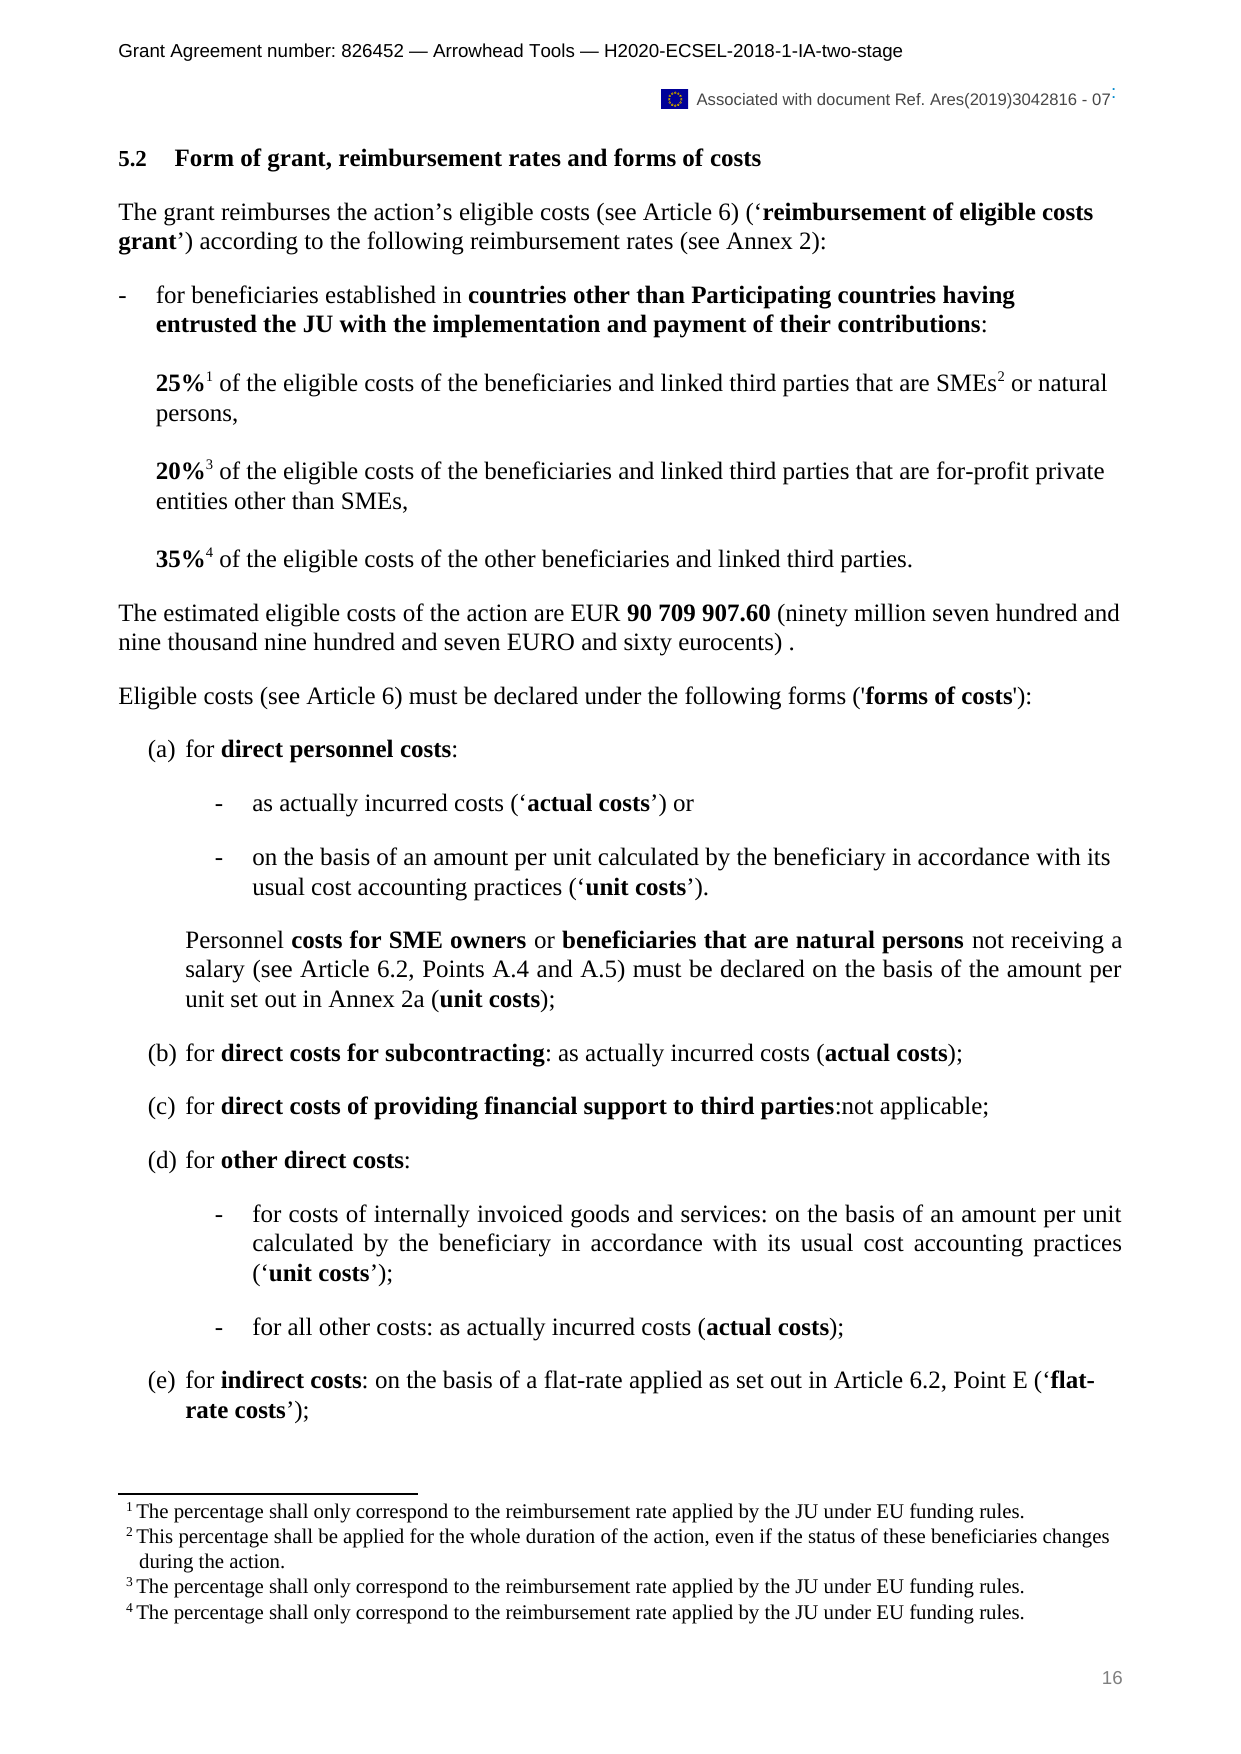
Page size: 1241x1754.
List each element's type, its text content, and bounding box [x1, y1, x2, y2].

subtitle for costs of internally invoiced goods and services: on the basis of an amount per unit calculated by the beneficiary in accordance with its usual cost accounting practices (‘unit costs’); [214, 1199, 1122, 1287]
list for direct personnel costs: [148, 734, 1134, 763]
text The estimated eligible costs of the action are EUR 90 709 907.60 (ninety million seven hundred and nine thousand nine hundred and seven EURO and sixty eurocents) . [118, 598, 1134, 656]
subtitle Form of grant, reimbursement rates and forms of costs [118, 143, 1134, 172]
list for all other costs: as actually incurred costs (actual costs); [214, 1312, 1134, 1340]
text The grant reimburses the action’s eligible costs (see Article 6) (‘reimbursement of eligible costs grant’) according to the following reimbursement rates (see Annex 2): [118, 197, 1134, 255]
text Personnel costs for SME owners or beneficiaries that are natural persons not receiving a salary (see Article 6.2, Points A.4 and A.5) must be declared on the basis of the amount per unit set out in Annex 2a (unit costs); [185, 925, 1122, 1013]
list for direct costs for subcontracting: as actually incurred costs (actual costs); [148, 1038, 1134, 1066]
picture [661, 89, 689, 109]
text 4 The percentage shall only correspond to the reimbursement rate applied by the JU under EU funding rules. [126, 1599, 1134, 1624]
list for direct costs of providing financial support to third parties:not applicable; [148, 1091, 1134, 1120]
subtitle on the basis of an amount per unit calculated by the beneficiary in accordance with its usual cost accounting practices (‘unit costs’). [214, 842, 1122, 900]
text 1 The percentage shall only correspond to the reimbursement rate applied by the JU under EU funding rules. [126, 1492, 1134, 1523]
subtitle 25%1 of the eligible costs of the beneficiaries and linked third parties that are SMEs2 or natural persons, [156, 368, 1134, 426]
list for indirect costs: on the basis of a flat-rate applied as set out in Article 6.2, Point E (‘flat-rate costs’); [148, 1365, 1122, 1424]
text Eligible costs (see Article 6) must be declared under the following forms ('forms of costs'): [118, 681, 1134, 709]
list for other direct costs: [148, 1145, 1134, 1174]
text 20%3 of the eligible costs of the beneficiaries and linked third parties that are for-profit private entities other than SMEs, [156, 456, 1134, 514]
list as actually incurred costs (‘actual costs’) or [214, 788, 1134, 817]
text 16 [106, 1667, 1122, 1689]
text - for beneficiaries established in countries other than Participating countries having entrusted the JU with the implementation and payment of their contributions: [118, 280, 1121, 338]
text 35%4 of the eligible costs of the other beneficiaries and linked third parties. [156, 544, 1134, 573]
text 3 The percentage shall only correspond to the reimbursement rate applied by the JU under EU funding rules. [126, 1574, 1134, 1598]
text 2 This percentage shall be applied for the whole duration of the action, even if the status of these beneficiaries changes during the action. [126, 1524, 1134, 1573]
